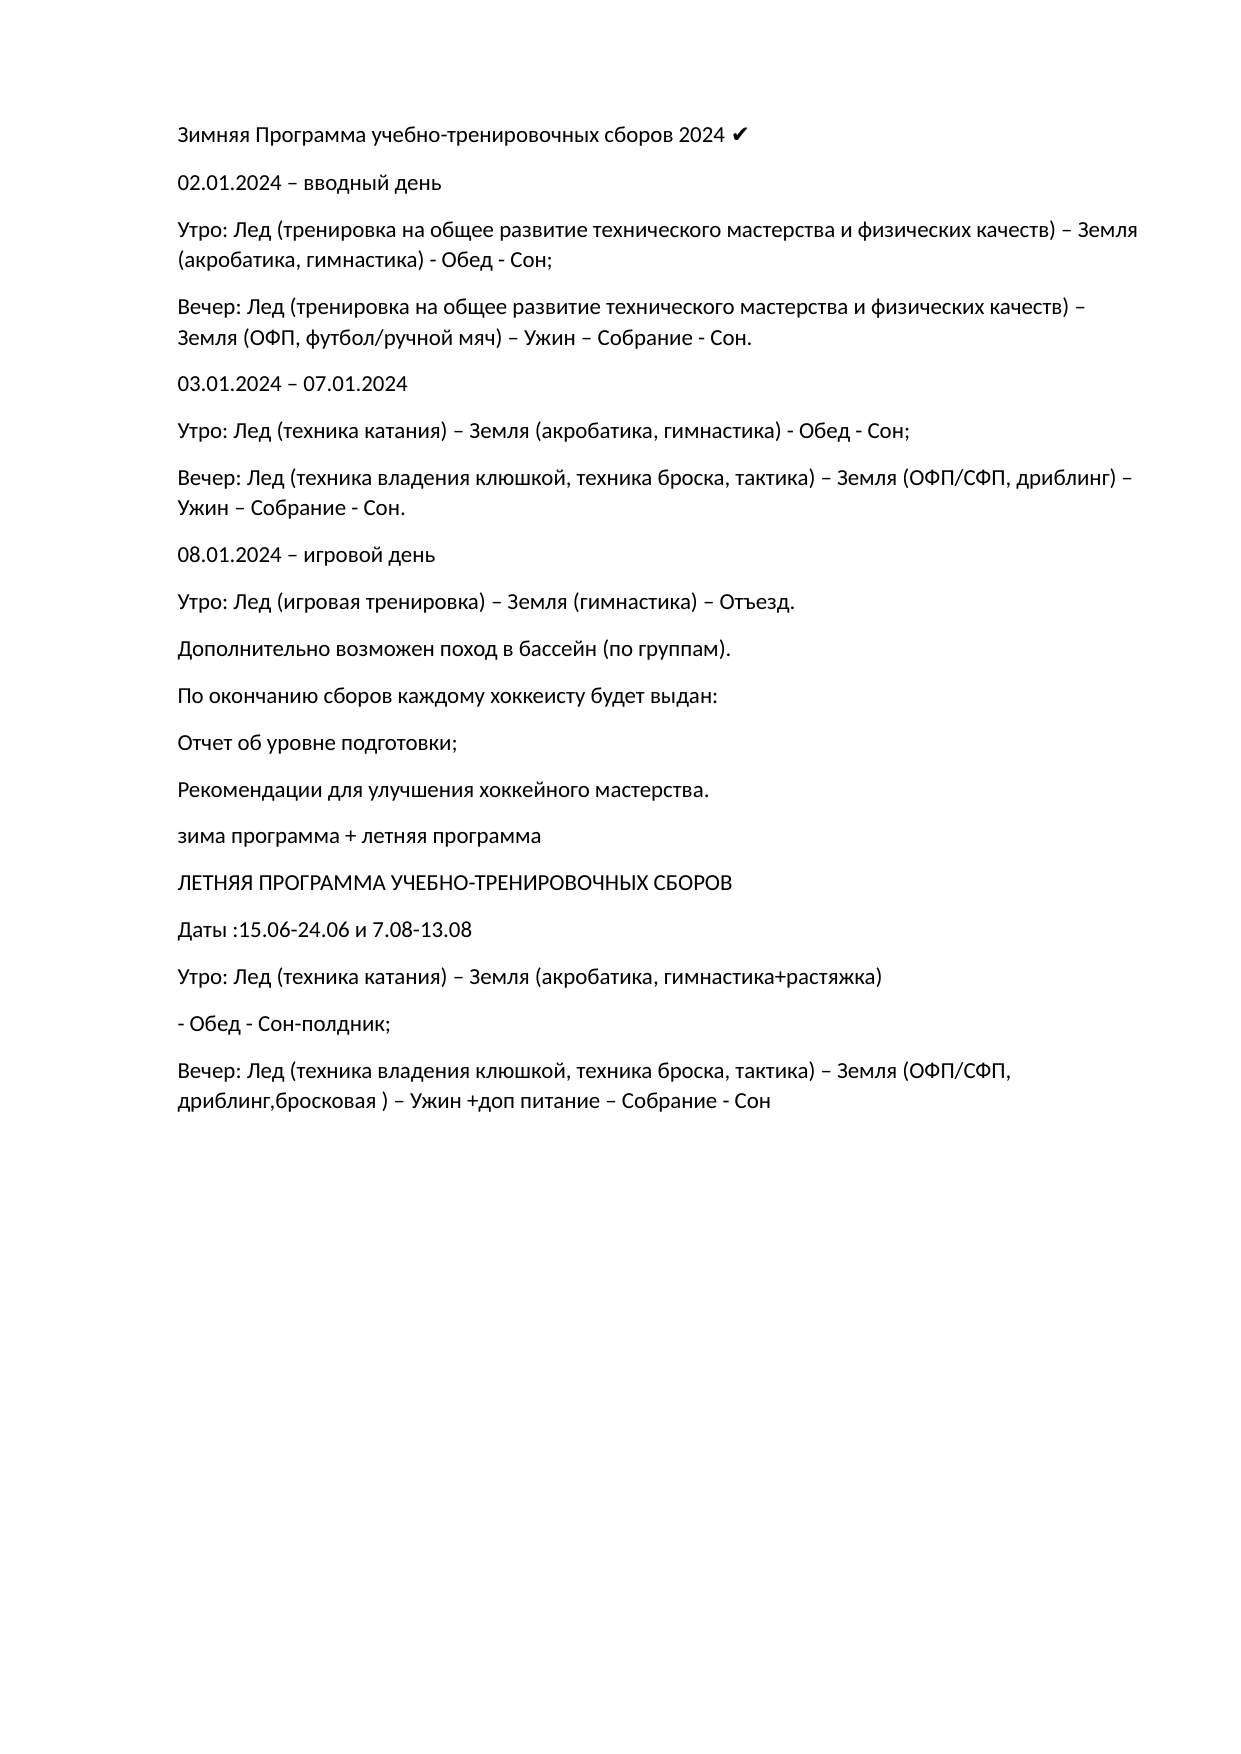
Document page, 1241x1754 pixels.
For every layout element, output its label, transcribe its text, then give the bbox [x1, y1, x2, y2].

text Рекомендации для улучшения хоккейного мастерства. [177, 775, 1152, 803]
text Вечер: Лед (техника владения клюшкой, техника броска, тактика) – Земля (ОФП/СФП, дриблинг,бросковая ) – Ужин +доп питание – Собрание - Сон [177, 1056, 1152, 1114]
text ЛЕТНЯЯ ПРОГРАММА УЧЕБНО-ТРЕНИРОВОЧНЫХ СБОРОВ [177, 868, 1152, 897]
text Утро: Лед (тренировка на общее развитие технического мастерства и физических качеств) – Земля (акробатика, гимнастика) - Обед - Сон; [177, 215, 1152, 274]
text - Обед - Сон-полдник; [177, 1009, 1152, 1037]
text Вечер: Лед (тренировка на общее развитие технического мастерства и физических качеств) – Земля (ОФП, футбол/ручной мяч) – Ужин – Собрание - Сон. [177, 292, 1152, 351]
text Дополнительно возможен поход в бассейн (по группам). [177, 634, 1152, 662]
text зима программа + летняя программа [177, 822, 1152, 850]
text 03.01.2024 – 07.01.2024 [177, 369, 1152, 398]
text Утро: Лед (техника катания) – Земля (акробатика, гимнастика) - Обед - Сон; [177, 416, 1152, 444]
text Вечер: Лед (техника владения клюшкой, техника броска, тактика) – Земля (ОФП/СФП, дриблинг) – Ужин – Собрание - Сон. [177, 463, 1152, 522]
text Даты :15.06-24.06 и 7.08-13.08 [177, 915, 1152, 943]
text Утро: Лед (игровая тренировка) – Земля (гимнастика) – Отъезд. [177, 587, 1152, 615]
text 08.01.2024 – игровой день [177, 540, 1152, 568]
text Отчет об уровне подготовки; [177, 728, 1152, 756]
text По окончанию сборов каждому хоккеисту будет выдан: [177, 681, 1152, 709]
text 02.01.2024 – вводный день [177, 168, 1152, 197]
text Утро: Лед (техника катания) – Земля (акробатика, гимнастика+растяжка) [177, 962, 1152, 990]
text Зимняя Программа учебно-тренировочных сборов 2024 ✔️ [177, 118, 1152, 149]
